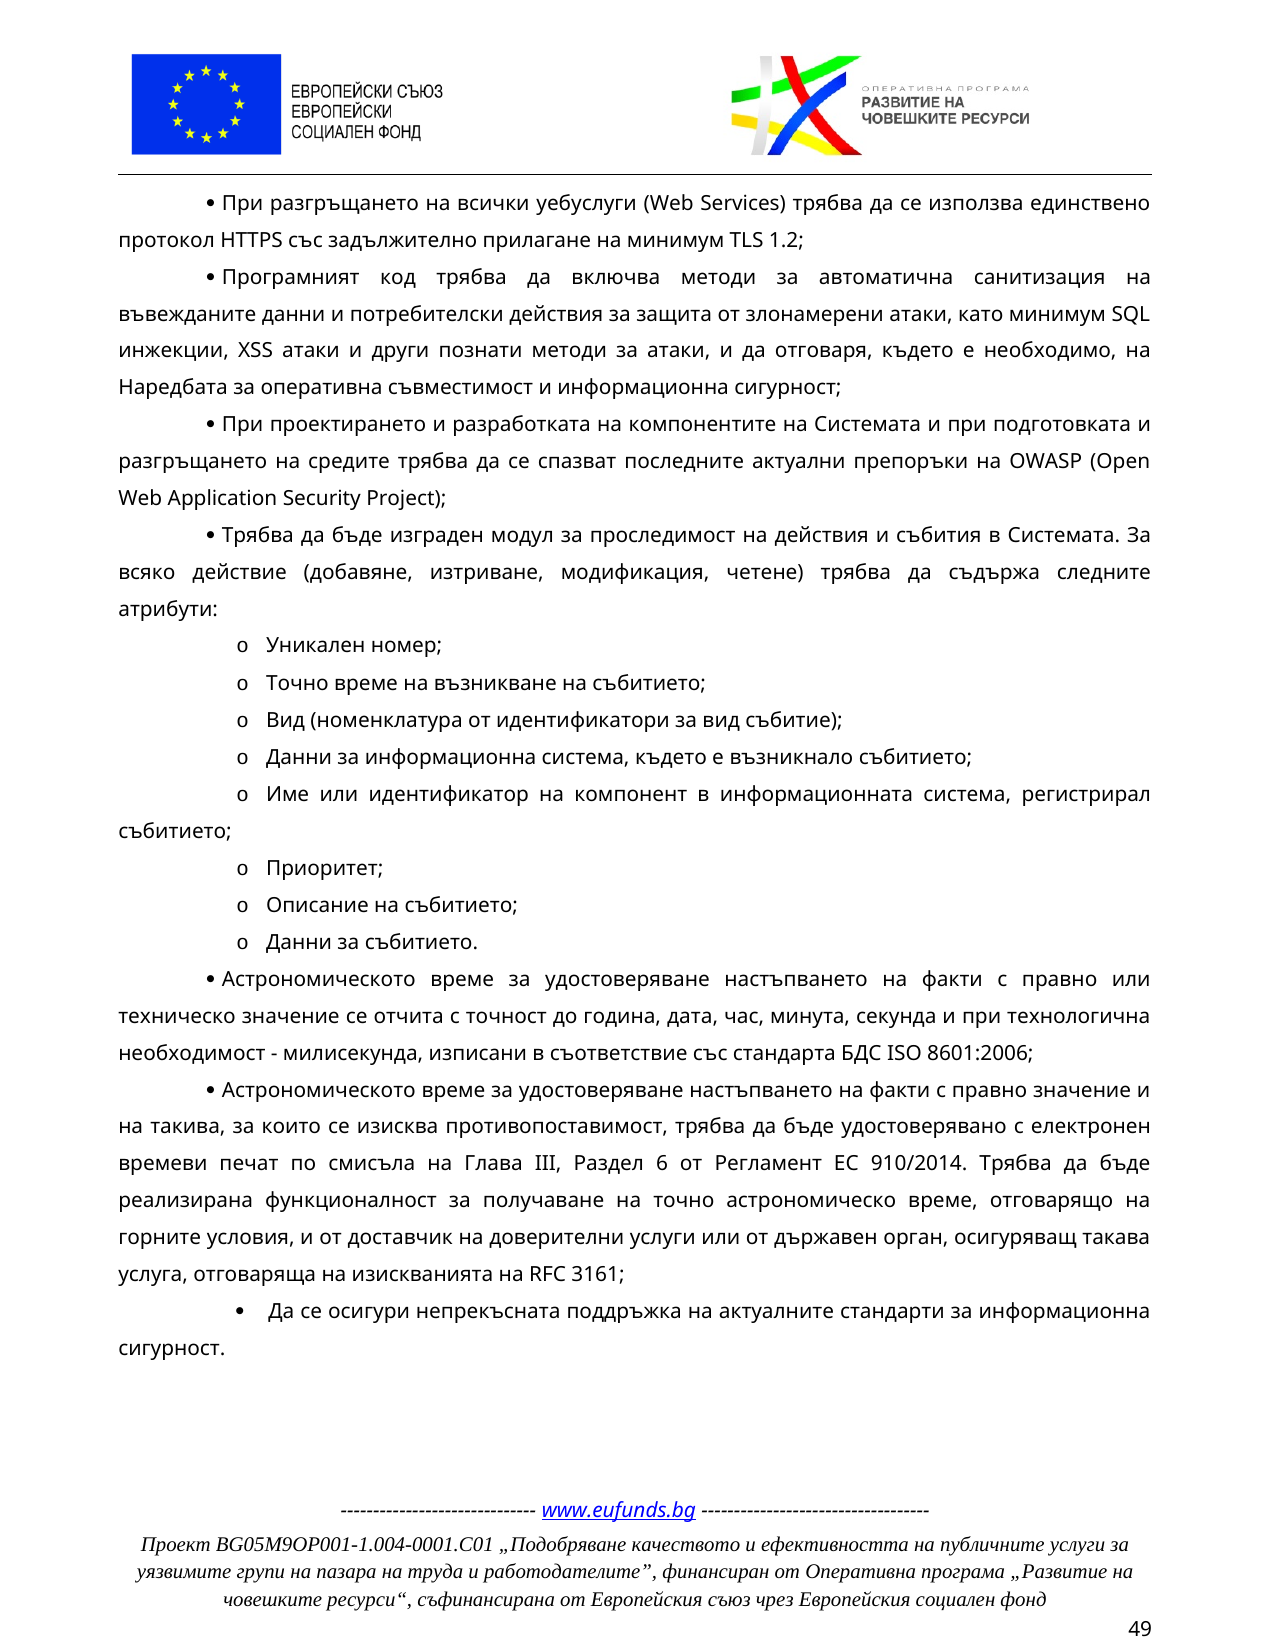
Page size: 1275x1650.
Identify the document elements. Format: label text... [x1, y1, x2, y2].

list При проектирането и разработката на компонентите на Системата и при подготовката и разгръщането на средите трябва да се спазват последните актуални препоръки на OWASP (Open Web Application Security Project); [118, 409, 1152, 512]
list Приоритет; [118, 853, 1152, 881]
picture [117, 44, 473, 168]
list Трябва да бъде изграден модул за проследимост на действия и събития в Системата. За всяко действие (добавяне, изтриване, модификация, четене) трябва да съдържа следните атрибути: [118, 520, 1152, 622]
list Вид (номенклатура от идентификатори за вид събитие); [118, 705, 1152, 733]
list Описание на събитието; [118, 890, 1152, 918]
list Астрономическото време за удостоверяване настъпването на факти с правно значение и на такива, за които се изисква противопоставимост, трябва да бъде удостоверявано с електронен времеви печат по смисъла на Глава III, Раздел 6 от Регламент ЕС 910/2014. Трябва да бъде реализирана функционалност за получаване на точно астрономическо време, отговарящо на горните условия, и от доставчик на доверителни услуги или от държавен орган, осигуряващ такава услуга, отговаряща на изискванията на RFC 3161; [118, 1075, 1152, 1287]
list Данни за събитието. [118, 927, 1152, 956]
list Уникален номер; [118, 631, 1152, 659]
list Да се осигури непрекъсната поддръжка на актуалните стандарти за информационна сигурност. [118, 1296, 1152, 1361]
list Данни за информационна система, където е възникнало събитието; [118, 742, 1152, 770]
list Име или идентификатор на компонент в информационната система, регистрирал събитието; [118, 779, 1152, 844]
list Точно време на възникване на събитието; [118, 668, 1152, 696]
list Програмният код трябва да включва методи за автоматична санитизация на въвежданите данни и потребителски действия за защита от злонамерени атаки, като минимум SQL инжекции, XSS атаки и други познати методи за атаки, и да отговаря, където е необходимо, на Наредбата за оперативна съвместимост и информационна сигурност; [118, 262, 1152, 401]
list При разгръщането на всички уебуслуги (Web Services) трябва да се използва единствено протокол HTTPS със задължително прилагане на минимум TLS 1.2; [118, 188, 1152, 253]
list Астрономическото време за удостоверяване настъпването на факти с правно или техническо значение се отчита с точност до година, дата, час, минута, секунда и при технологична необходимост - милисекунда, изписани в съответствие със стандарта БДС ISO 8601:2006; [118, 964, 1152, 1066]
